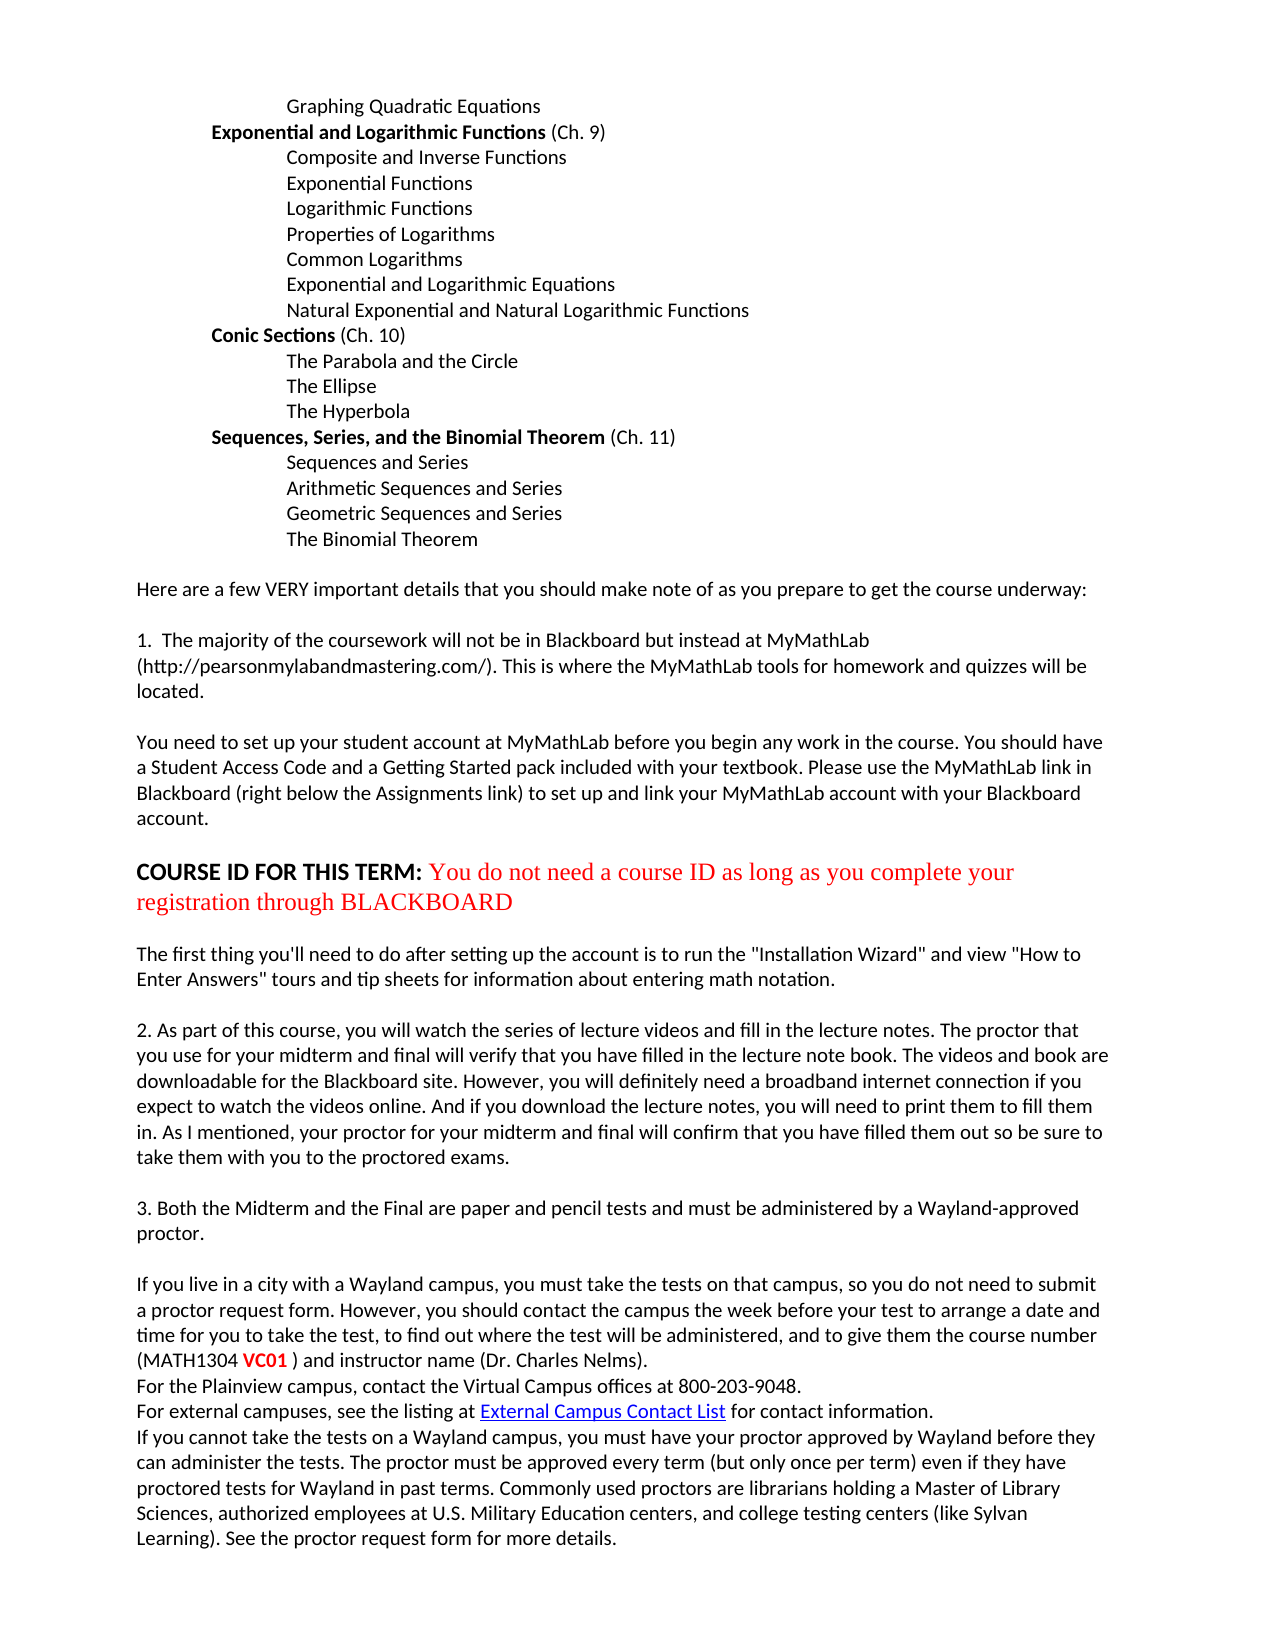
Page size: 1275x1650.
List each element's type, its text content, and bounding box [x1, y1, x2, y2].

text Logarithmic Functions [136, 195, 1110, 221]
text Properties of Logarithms [136, 221, 1110, 246]
text Graphing Quadratic Equations [136, 94, 1110, 119]
text The Parabola and the Circle [136, 348, 1110, 373]
text Exponential Functions [136, 170, 1110, 195]
text The Ellipse [136, 373, 1110, 399]
text Geometric Sequences and Series [136, 500, 1110, 526]
text The Hyperbola [136, 399, 1110, 424]
text Here are a few VERY important details that you should make note of as you prepare to get the course underway: 1. The majority of the coursework will not be in Blackboard but instead at MyMathLab (http://pearsonmylabandmastering.com/). This is where the MyMathLab tools for homework and quizzes will be located. You need to set up your student account at MyMathLab before you begin any work in the course. You should have a Student Access Code and a Getting Started pack included with your textbook. Please use the MyMathLab link in Blackboard (right below the Assignments link) to set up and link your MyMathLab account with your Blackboard account. [136, 577, 1110, 831]
text For external campuses, see the listing at External Campus Contact List for contact information. [136, 1398, 1110, 1424]
text The first thing you'll need to do after setting up the account is to run the "Installation Wizard" and view "How to Enter Answers" tours and tip sheets for information about entering math notation. [136, 941, 1110, 992]
text Sequences and Series [136, 449, 1110, 475]
text Exponential and Logarithmic Equations [136, 272, 1110, 297]
text If you live in a city with a Wayland campus, you must take the tests on that campus, so you do not need to submit a proctor request form. However, you should contact the campus the week before your test to arrange a date and time for you to take the test, to find out where the test will be administered, and to give them the course number (MATH1304 VC01 ) and instructor name (Dr. Charles Nelms). [136, 1271, 1110, 1373]
text Conic Sections ( 10) [136, 322, 1110, 348]
text Exponential and Logarithmic Functions ( 9) [136, 119, 1110, 144]
text Sequences, Series, and the Binomial Theorem ( 11) [136, 424, 1110, 449]
text The Binomial Theorem [136, 526, 1110, 551]
text Natural Exponential and Natural Logarithmic Functions [136, 297, 1110, 322]
text Common Logarithms [136, 246, 1110, 272]
text If you cannot take the tests on a Wayland campus, you must have your proctor approved by Wayland before they can administer the tests. The proctor must be approved every term (but only once per term) even if they have proctored tests for Wayland in past terms. Commonly used proctors are librarians holding a Master of Library Sciences, authorized employees at U.S. Military Education centers, and college testing centers (like Sylvan Learning). See the proctor request form for more details. [136, 1424, 1110, 1551]
text COURSE ID FOR THIS TERM: You do not need a course ID as long as you complete your registration through BLACKBOARD [136, 856, 1110, 916]
text For the Plainview campus, contact the Virtual Campus offices at 800-203-9048. [136, 1373, 1110, 1398]
text 2. As part of this course, you will watch the series of lecture videos and fill in the lecture notes. The proctor that you use for your midterm and final will verify that you have filled in the lecture note book. The videos and book are downloadable for the Blackboard site. However, you will definitely need a broadband internet connection if you expect to watch the videos online. And if you download the lecture notes, you will need to print them to fill them in. As I mentioned, your proctor for your midterm and final will confirm that you have filled them out so be sure to take them with you to the proctored exams. 3. Both the Midterm and the Final are paper and pencil tests and must be administered by a Wayland-approved proctor. [136, 992, 1110, 1246]
text Arithmetic Sequences and Series [136, 475, 1110, 500]
text Composite and Inverse Functions [136, 144, 1110, 170]
